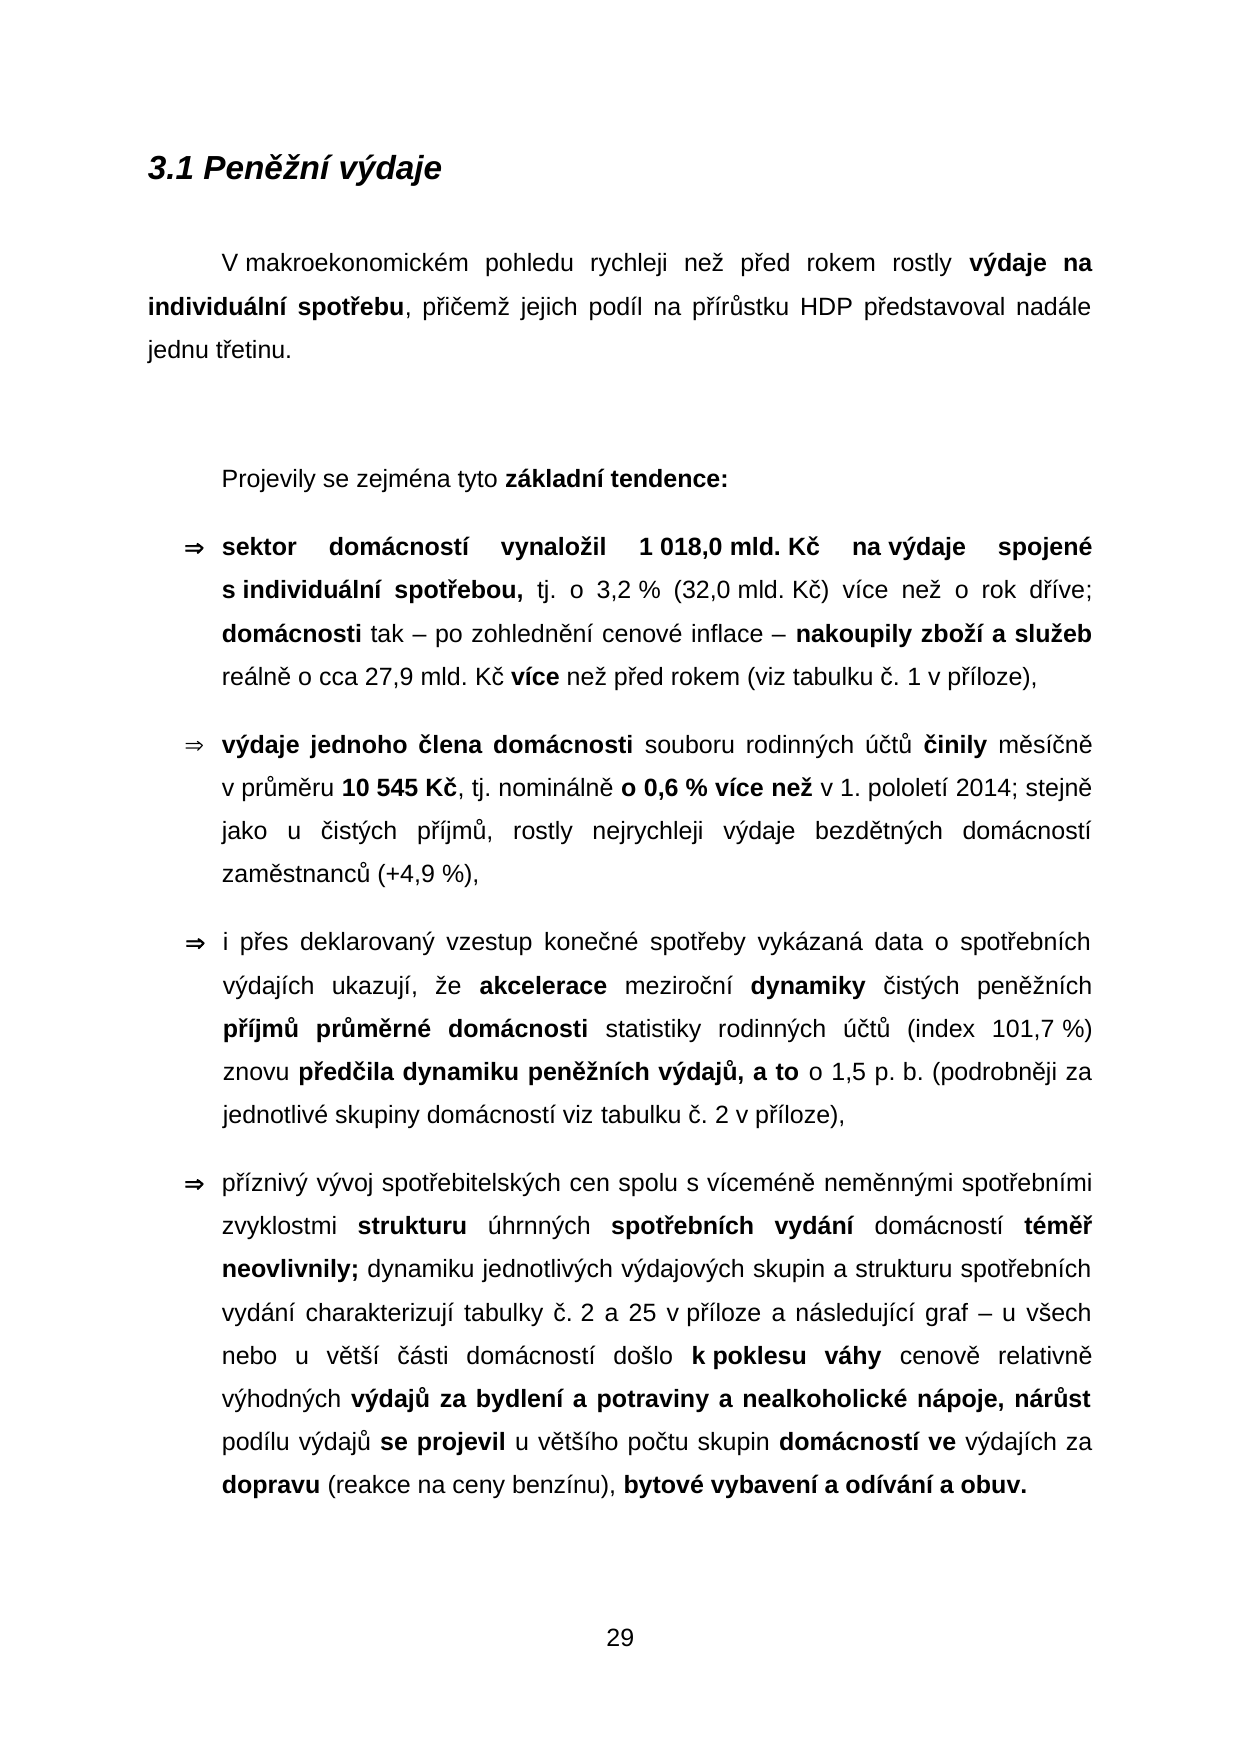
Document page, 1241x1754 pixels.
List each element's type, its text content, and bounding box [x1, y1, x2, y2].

text 3.1 Peněžní výdaje [148, 148, 1092, 186]
text V makroekonomickém pohledu rychleji než před rokem rostly výdaje na individuální spotřebu, přičemž jejich podíl na přírůstku HDP představoval nadále jednu třetinu. [148, 248, 1092, 363]
list výdaje jednoho člena domácnosti souboru rodinných účtů činily měsíčně v průměru 10 545 Kč, tj. nominálně o 0,6 % více než v 1. pololetí 2014; stejně jako u čistých příjmů, rostly nejrychleji výdaje bezdětných domácností zaměstnanců (+4,9 %), [184, 730, 1092, 888]
list příznivý vývoj spotřebitelských cen spolu s víceméně neměnnými spotřebními zvyklostmi strukturu úhrnných spotřebních vydání domácností téměř neovlivnily; dynamiku jednotlivých výdajových skupin a strukturu spotřebních vydání charakterizují tabulky č. 2 a 25 v příloze a následující graf – u všech nebo u větší části domácností došlo k poklesu váhy cenově relativně výhodných výdajů za bydlení a potraviny a nealkoholické nápoje, nárůst podílu výdajů se projevil u většího počtu skupin domácností ve výdajích za dopravu (reakce na ceny benzínu), bytové vybavení a odívání a obuv. [184, 1168, 1092, 1499]
text Projevily se zejména tyto základní tendence: [148, 464, 1092, 493]
list sektor domácností vynaložil 1 018,0 mld. Kč na výdaje spojené s individuální spotřebou, tj. o 3,2 % (32,0 mld. Kč) více než o rok dříve; domácnosti tak – po zohlednění cenové inflace – nakoupily zboží a služeb reálně o cca 27,9 mld. Kč více než před rokem (viz tabulku č. 1 v příloze), [184, 532, 1092, 690]
list i přes deklarovaný vzestup konečné spotřeby vykázaná data o spotřebních výdajích ukazují, že akcelerace meziroční dynamiky čistých peněžních příjmů průměrné domácnosti statistiky rodinných účtů (index 101,7 %) znovu předčila dynamiku peněžních výdajů, a to o 1,5 p. b. (podrobněji za jednotlivé skupiny domácností viz tabulku č. 2 v příloze), [185, 927, 1092, 1129]
